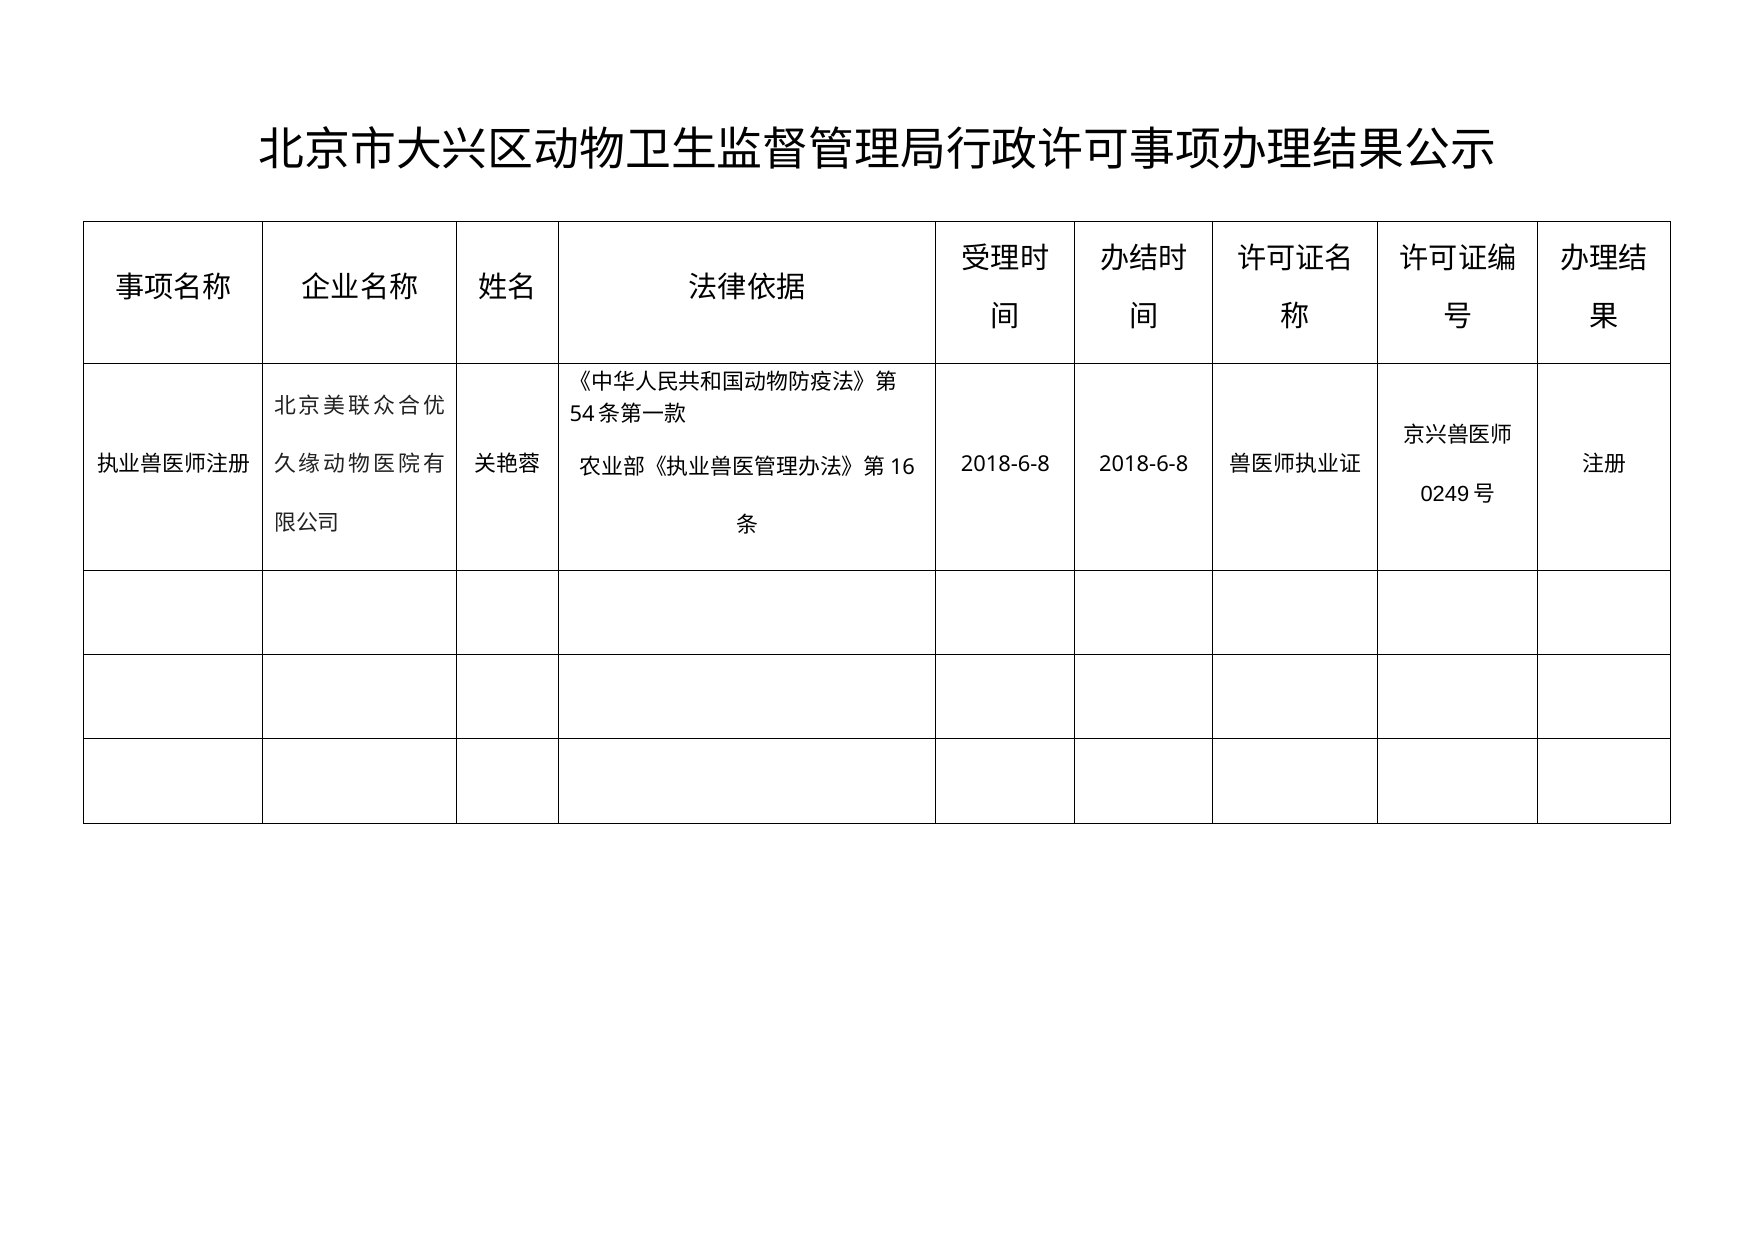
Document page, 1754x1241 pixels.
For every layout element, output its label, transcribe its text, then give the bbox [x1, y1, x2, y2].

table_cell [1075, 655, 1212, 738]
table_cell [936, 739, 1074, 823]
table_header 事项名称 [84, 222, 262, 363]
table_cell [1075, 739, 1212, 823]
table_cell [936, 655, 1074, 738]
text 北京市大兴区动物卫生监督管理局行政许可事项办理结果公示 [88, 118, 1665, 177]
table_cell 注册 [1538, 364, 1670, 569]
table_cell 《中华人民共和国动物防疫法》第54条第一款 农业部《执业兽医管理办法》第16条 [559, 364, 935, 569]
table_header 企业名称 [263, 222, 456, 363]
table_cell [1538, 739, 1670, 823]
table_cell [559, 571, 935, 654]
table_cell [263, 571, 456, 654]
table_cell [84, 571, 262, 654]
table_cell [1378, 655, 1537, 738]
table_cell [1075, 571, 1212, 654]
table_cell [84, 739, 262, 823]
table_cell 执业兽医师注册 [84, 364, 262, 569]
table_header 许可证名称 [1213, 222, 1377, 363]
table_header 法律依据 [559, 222, 935, 363]
table_cell [1213, 655, 1377, 738]
table_cell [263, 655, 456, 738]
table_cell [936, 571, 1074, 654]
table_cell [1538, 571, 1670, 654]
table_cell [1538, 655, 1670, 738]
table_cell [559, 655, 935, 738]
table_cell 2018-6-8 [1075, 364, 1212, 569]
table_cell [1213, 739, 1377, 823]
table_cell 京兴兽医师0249号 [1378, 364, 1537, 569]
table_header 姓名 [457, 222, 558, 363]
table_header 办理结果 [1538, 222, 1670, 363]
table_cell [457, 739, 558, 823]
table_cell [84, 655, 262, 738]
table_header 受理时间 [936, 222, 1074, 363]
table_header 办结时间 [1075, 222, 1212, 363]
table_header 许可证编号 [1378, 222, 1537, 363]
table_cell [1378, 739, 1537, 823]
table_cell [1378, 571, 1537, 654]
table_cell 关艳蓉 [457, 364, 558, 569]
table_cell [457, 655, 558, 738]
table_cell [559, 739, 935, 823]
table_cell 2018-6-8 [936, 364, 1074, 569]
table_cell 窗体顶端 窗体底端 窗体顶端 窗体顶端 北京美联众合优久缘动物医院有限公司 [263, 364, 456, 569]
table_cell [263, 739, 456, 823]
table_cell 兽医师执业证 [1213, 364, 1377, 569]
table_cell [1213, 571, 1377, 654]
table_cell [457, 571, 558, 654]
